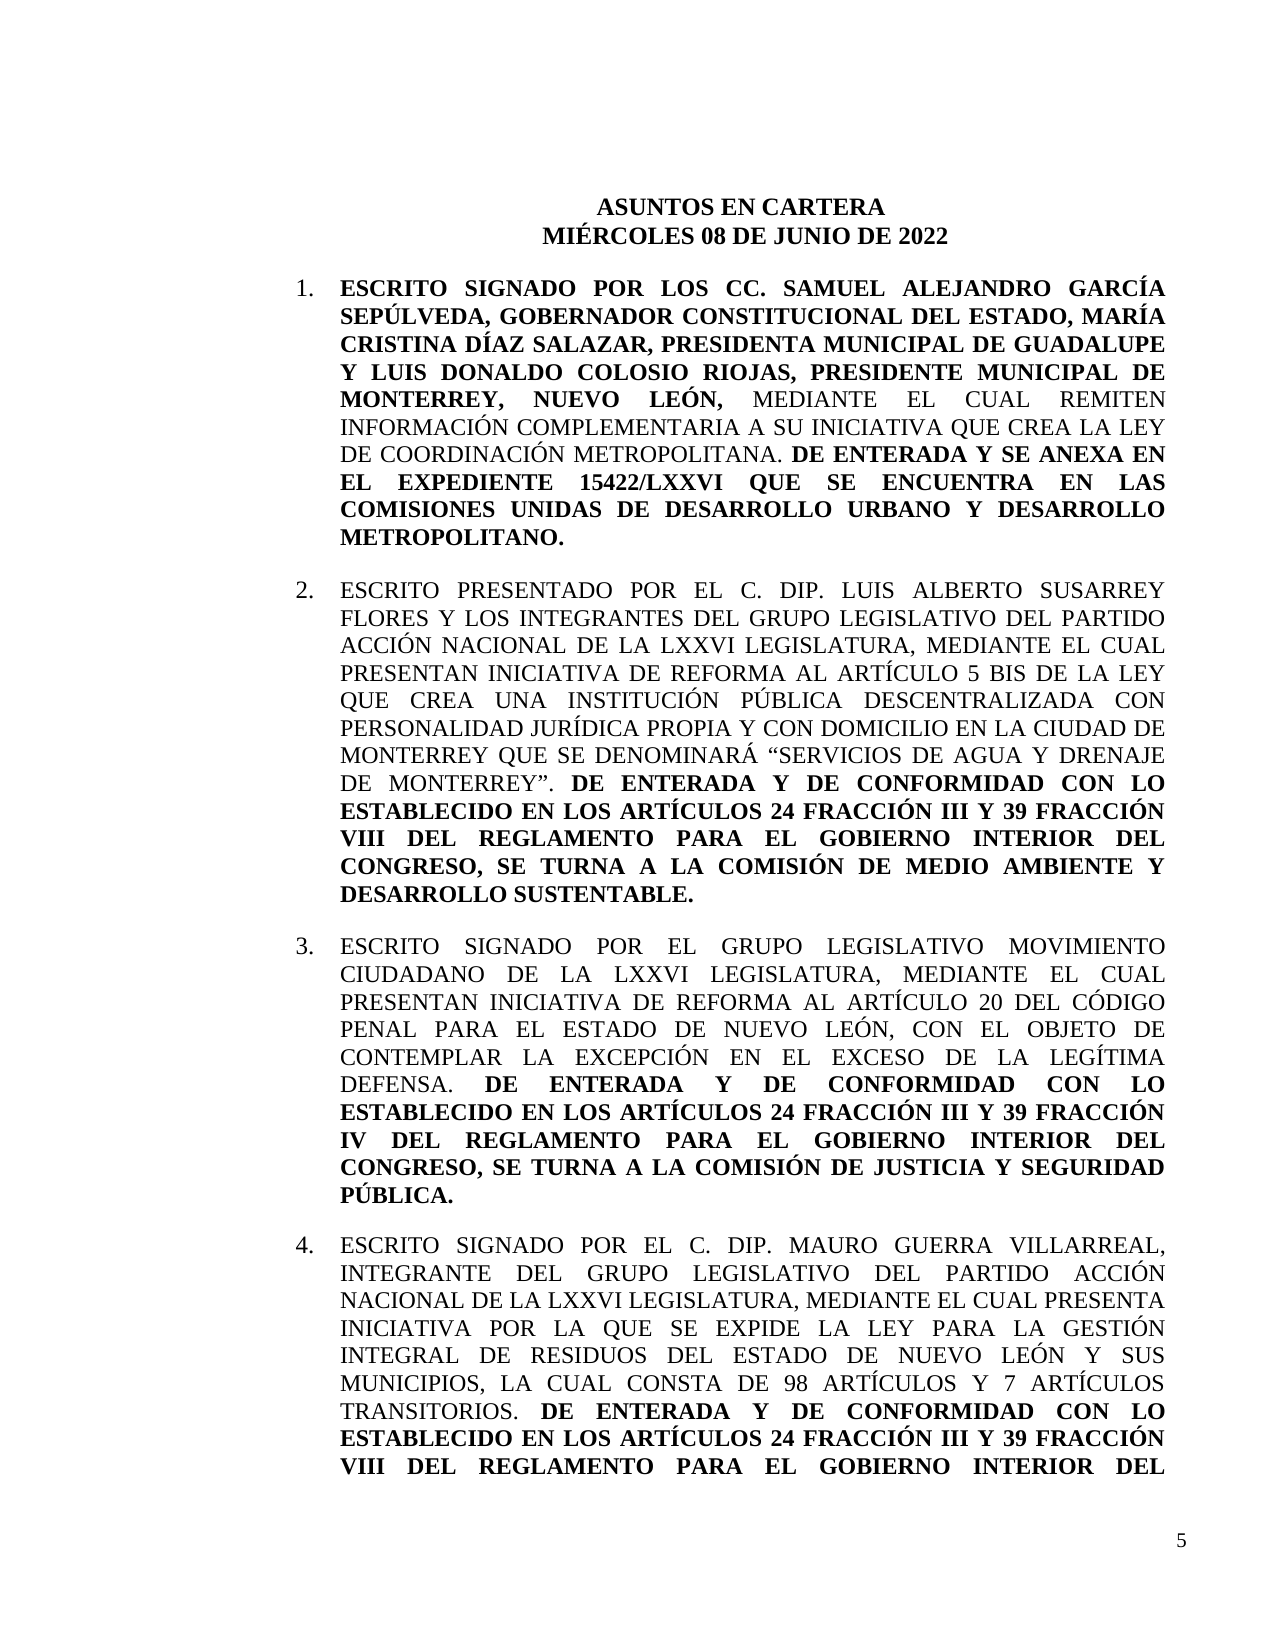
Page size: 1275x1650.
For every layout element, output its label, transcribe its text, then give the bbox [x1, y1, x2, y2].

text ASUNTOS EN CARTERA [295, 192, 1186, 221]
list ESCRITO SIGNADO POR LOS CC. SAMUEL ALEJANDRO GARCÍA SEPÚLVEDA, GOBERNADOR CONSTITUCIONAL DEL ESTADO, MARÍA CRISTINA DÍAZ SALAZAR, PRESIDENTA MUNICIPAL DE GUADALUPE Y LUIS DONALDO COLOSIO RIOJAS, PRESIDENTE MUNICIPAL DE MONTERREY, NUEVO LEÓN, MEDIANTE EL CUAL REMITEN INFORMACIÓN COMPLEMENTARIA A SU INICIATIVA QUE CREA LA LEY DE COORDINACIÓN METROPOLITANA. DE ENTERADA Y SE ANEXA EN EL EXPEDIENTE 15422/LXXVI QUE SE ENCUENTRA EN LAS COMISIONES UNIDAS DE DESARROLLO URBANO Y DESARROLLO METROPOLITANO. [295, 273, 1166, 551]
list ESCRITO PRESENTADO POR EL C. DIP. LUIS ALBERTO SUSARREY FLORES Y LOS INTEGRANTES DEL GRUPO LEGISLATIVO DEL PARTIDO ACCIÓN NACIONAL DE LA LXXVI LEGISLATURA, MEDIANTE EL CUAL PRESENTAN INICIATIVA DE REFORMA AL ARTÍCULO 5 BIS DE LA LEY QUE CREA UNA INSTITUCIÓN PÚBLICA DESCENTRALIZADA CON PERSONALIDAD JURÍDICA PROPIA Y CON DOMICILIO EN LA CIUDAD DE MONTERREY QUE SE DENOMINARÁ “SERVICIOS DE AGUA Y DRENAJE DE MONTERREY”. DE ENTERADA Y DE CONFORMIDAD CON LO ESTABLECIDO EN LOS ARTÍCULOS 24 FRACCIÓN III Y 39 FRACCIÓN VIII DEL REGLAMENTO PARA EL GOBIERNO INTERIOR DEL CONGRESO, SE TURNA A LA COMISIÓN DE MEDIO AMBIENTE Y DESARROLLO SUSTENTABLE. [295, 575, 1166, 907]
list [295, 1230, 1166, 1479]
text MIÉRCOLES 08 DE JUNIO DE 2022 [295, 221, 1195, 249]
list ESCRITO SIGNADO POR EL GRUPO LEGISLATIVO MOVIMIENTO CIUDADANO DE LA LXXVI LEGISLATURA, MEDIANTE EL CUAL PRESENTAN INICIATIVA DE REFORMA AL ARTÍCULO 20 DEL CÓDIGO PENAL PARA EL ESTADO DE NUEVO LEÓN, CON EL OBJETO DE CONTEMPLAR LA EXCEPCIÓN EN EL EXCESO DE LA LEGÍTIMA DEFENSA. DE ENTERADA Y DE CONFORMIDAD CON LO ESTABLECIDO EN LOS ARTÍCULOS 24 FRACCIÓN III Y 39 FRACCIÓN IV DEL REGLAMENTO PARA EL GOBIERNO INTERIOR DEL CONGRESO, SE TURNA A LA COMISIÓN DE JUSTICIA Y SEGURIDAD PÚBLICA. [295, 931, 1166, 1208]
